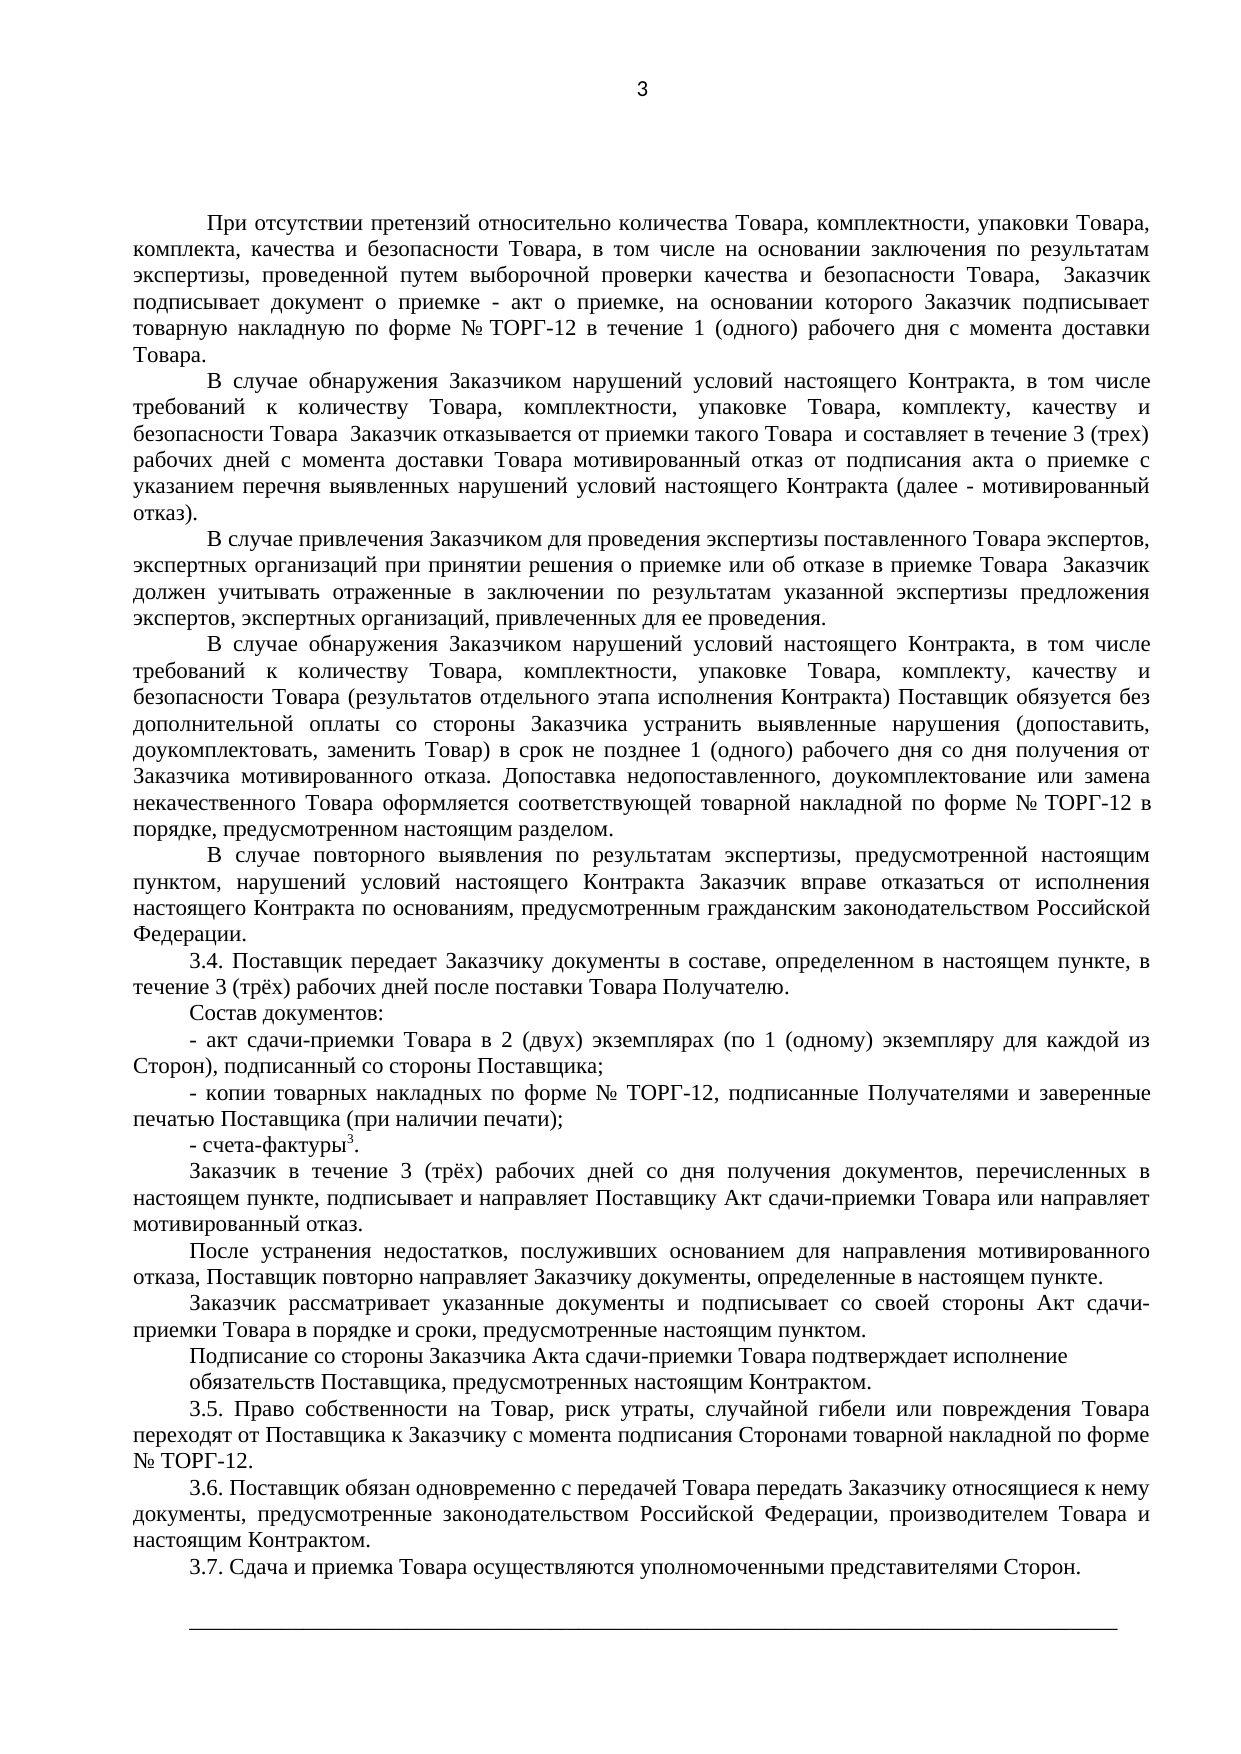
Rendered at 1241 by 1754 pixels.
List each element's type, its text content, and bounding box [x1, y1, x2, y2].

text 3.4. Поставщик передает Заказчику документы в составе, определенном в настоящем пункте, в течение 3 (трёх) рабочих дней после поставки Товара Получателю. [133, 947, 1152, 999]
text В случае обнаружения Заказчиком нарушений условий настоящего Контракта, в том числе требований к количеству Товара, комплектности, упаковке Товара, комплекту, качеству и безопасности Товара Заказчик отказывается от приемки такого Товара и составляет в течение 3 (трех) рабочих дней с момента доставки Товара мотивированный отказ от подписания акта о приемке с указанием перечня выявленных нарушений условий настоящего Контракта (далее - мотивированный отказ). [133, 367, 1152, 525]
text В случае повторного выявления по результатам экспертизы, предусмотренной настоящим пунктом, нарушений условий настоящего Контракта Заказчик вправе отказаться от исполнения настоящего Контракта по основаниям, предусмотренным гражданским законодательством Российской Федерации. [133, 841, 1152, 947]
text При отсутствии претензий относительно количества Товара, комплектности, упаковки Товара, комплекта, качества и безопасности Товара, в том числе на основании заключения по результатам экспертизы, проведенной путем выборочной проверки качества и безопасности Товара, Заказчик подписывает документ о приемке - акт о приемке, на основании которого Заказчик подписывает товарную накладную по форме № ТОРГ-12 в течение 1 (одного) рабочего дня с момента доставки Товара. [133, 209, 1152, 367]
text Заказчик в течение 3 (трёх) рабочих дней со дня получения документов, перечисленных в настоящем пункте, подписывает и направляет Поставщику Акт сдачи-приемки Товара или направляет мотивированный отказ. [133, 1158, 1152, 1237]
text - счета-фактуры3. [133, 1131, 1152, 1158]
text Подписание со стороны Заказчика Акта сдачи-приемки Товара подтверждает исполнение [133, 1342, 1152, 1368]
text 3.7. Сдача и приемка Товара осуществляются уполномоченными представителями Сторон. [133, 1553, 1152, 1579]
text 3.6. Поставщик обязан одновременно с передачей Товара передать Заказчику относящиеся к нему документы, предусмотренные законодательством Российской Федерации, производителем Товара и настоящим Контрактом. [133, 1474, 1152, 1553]
text Заказчик рассматривает указанные документы и подписывает со своей стороны Акт сдачи-приемки Товара в порядке и сроки, предусмотренные настоящим пунктом. [133, 1289, 1152, 1342]
text 3.5. Право собственности на Товар, риск утраты, случайной гибели или повреждения Товара переходят от Поставщика к Заказчику с момента подписания Сторонами товарной накладной по форме № ТОРГ-12. [133, 1395, 1152, 1474]
text обязательств Поставщика, предусмотренных настоящим Контрактом. [133, 1368, 1152, 1395]
text - акт сдачи-приемки Товара в 2 (двух) экземплярах (по 1 (одному) экземпляру для каждой из Сторон), подписанный со стороны Поставщика; [133, 1026, 1152, 1078]
text _________________________________________________________________________________ [133, 1606, 1152, 1632]
text В случае обнаружения Заказчиком нарушений условий настоящего Контракта, в том числе требований к количеству Товара, комплектности, упаковке Товара, комплекту, качеству и безопасности Товара (результатов отдельного этапа исполнения Контракта) Поставщик обязуется без дополнительной оплаты со стороны Заказчика устранить выявленные нарушения (допоставить, доукомплектовать, заменить Товар) в срок не позднее 1 (одного) рабочего дня со дня получения от Заказчика мотивированного отказа. Допоставка недопоставленного, доукомплектование или замена некачественного Товара оформляется соответствующей товарной накладной по форме № ТОРГ-12 в порядке, предусмотренном настоящим разделом. [133, 631, 1152, 841]
text - копии товарных накладных по форме № ТОРГ-12, подписанные Получателями и заверенные печатью Поставщика (при наличии печати); [133, 1078, 1152, 1131]
text В случае привлечения Заказчиком для проведения экспертизы поставленного Товара экспертов, экспертных организаций при принятии решения о приемке или об отказе в приемке Товара Заказчик должен учитывать отраженные в заключении по результатам указанной экспертизы предложения экспертов, экспертных организаций, привлеченных для ее проведения. [133, 525, 1152, 631]
text Состав документов: [133, 999, 1152, 1026]
text После устранения недостатков, послуживших основанием для направления мотивированного отказа, Поставщик повторно направляет Заказчику документы, определенные в настоящем пункте. [133, 1237, 1152, 1289]
